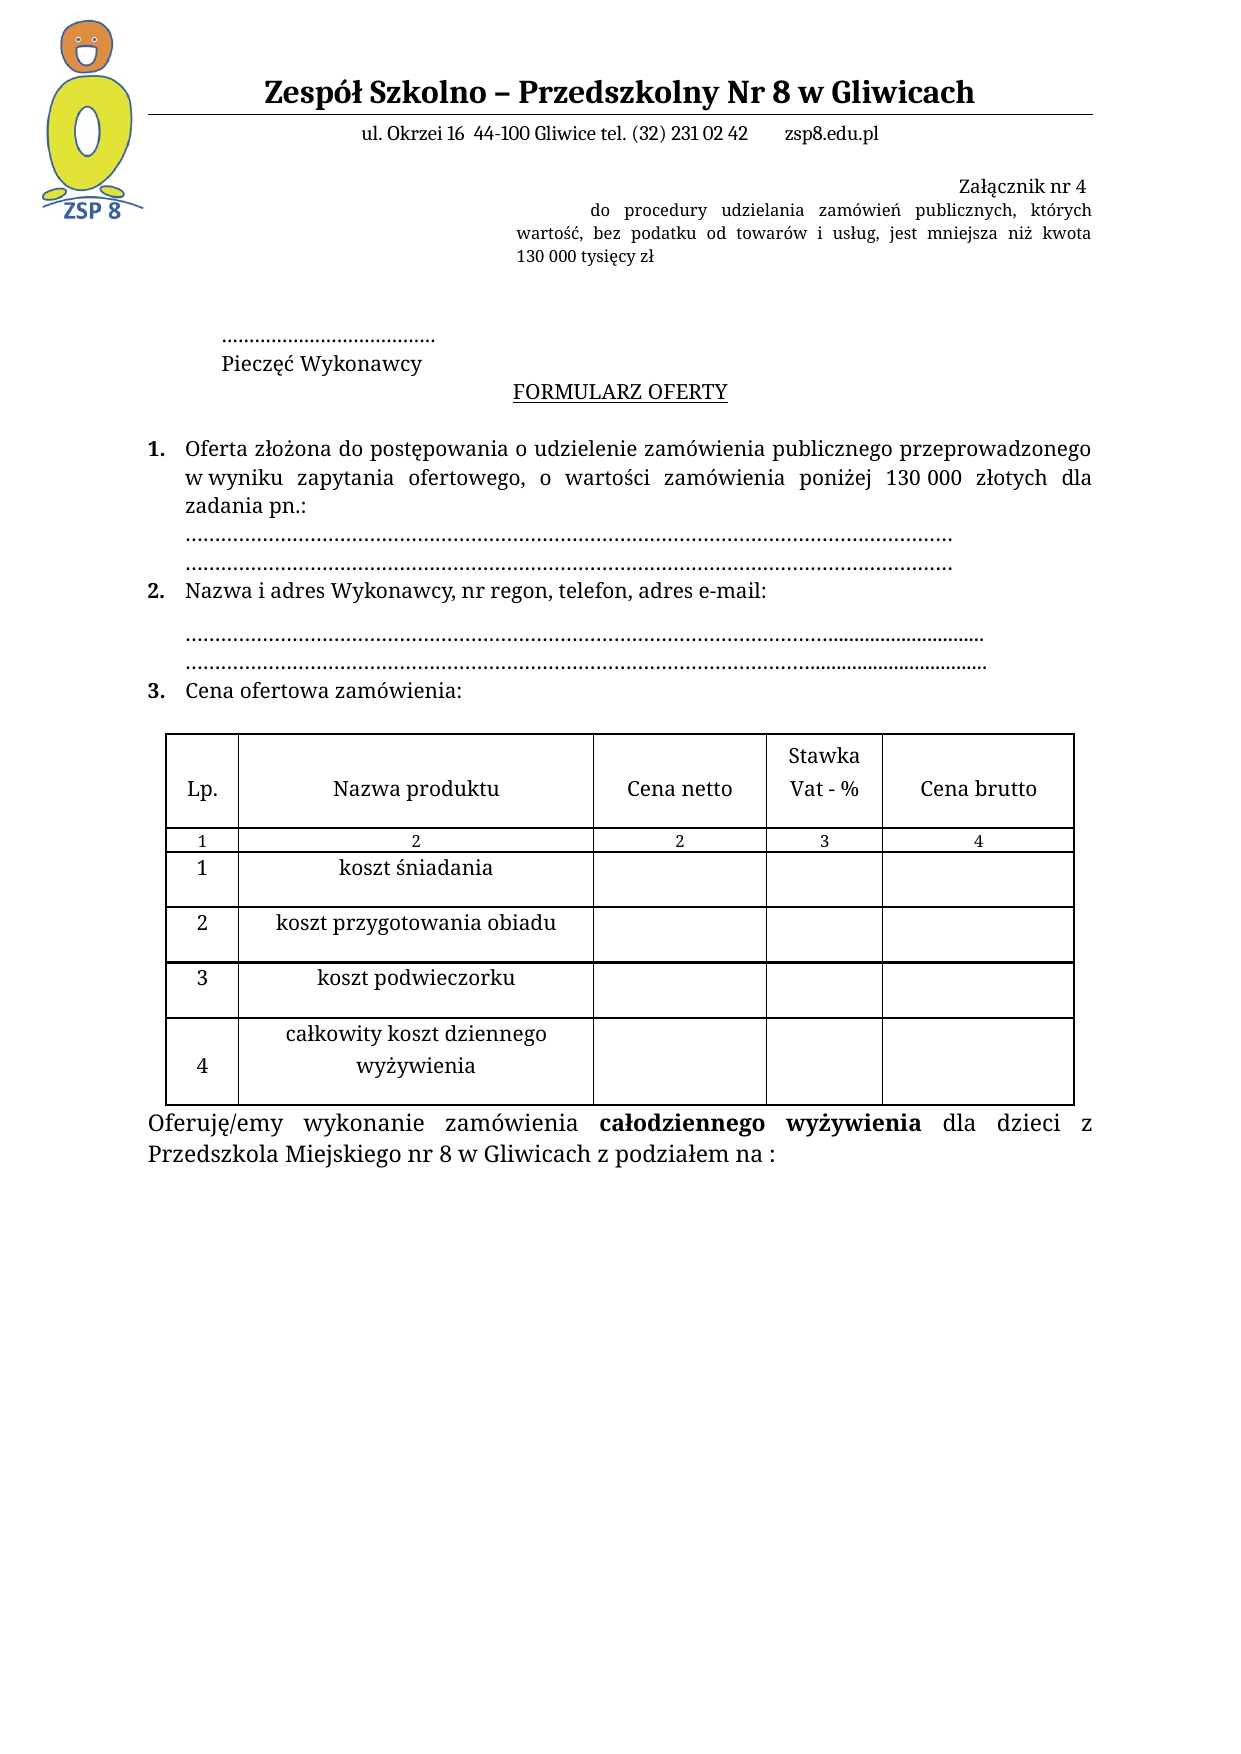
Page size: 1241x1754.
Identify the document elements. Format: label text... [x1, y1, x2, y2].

table_header Stawka Vat - % [767, 735, 882, 827]
text Pieczęć Wykonawcy [148, 349, 1093, 377]
list Nazwa i adres Wykonawcy, nr regon, telefon, adres e-mail: [147, 576, 1093, 605]
table_cell 2 [594, 829, 766, 851]
table_header Cena netto [594, 735, 766, 827]
table_cell [767, 908, 882, 961]
table_cell [883, 1019, 1073, 1104]
table_cell 3 [767, 829, 882, 851]
table_header Nazwa produktu [239, 735, 593, 827]
table_cell [883, 964, 1073, 1017]
table_cell całkowity koszt dziennego wyżywienia [239, 1019, 593, 1104]
table_header Lp. [167, 735, 238, 827]
table_cell [594, 853, 766, 906]
table_cell [594, 908, 766, 961]
table_cell [767, 853, 882, 906]
table_cell 4 [167, 1019, 238, 1104]
text Oferuję/emy wykonanie zamówienia całodziennego wyżywienia dla dzieci z Przedszkola Miejskiego nr 8 w Gliwicach z podziałem na : [148, 1106, 1093, 1169]
list Oferta złożona do postępowania o udzielenie zamówienia publicznego przeprowadzonego w wyniku zapytania ofertowego, o wartości zamówienia poniżej 130 000 złotych dla zadania pn.: [148, 434, 1093, 519]
table_cell koszt podwieczorku [239, 964, 593, 1017]
text ………………………………………………………………………………………………………………… [148, 548, 1093, 576]
table_cell [594, 1019, 766, 1104]
table_cell [767, 1019, 882, 1104]
table_cell 4 [883, 829, 1073, 851]
table_cell 1 [167, 853, 238, 906]
table_header Cena brutto [883, 735, 1073, 827]
text FORMULARZ OFERTY [148, 377, 1093, 406]
table_cell koszt śniadania [239, 853, 593, 906]
table_cell 1 [167, 829, 238, 851]
text ………………………………………………………………………………………………………………… [148, 519, 1093, 548]
table_cell [883, 908, 1073, 961]
text ………………………………… [148, 321, 1093, 349]
table_cell 2 [167, 908, 238, 961]
text …………………………………………………………………………………………….................................. [185, 647, 1093, 676]
table_cell koszt przygotowania obiadu [239, 908, 593, 961]
table_cell 2 [239, 829, 593, 851]
table_cell [883, 853, 1073, 906]
table_cell [767, 964, 882, 1017]
text Załącznik nr 4 [148, 173, 1093, 199]
text ……………………………………………………………………………………………….............................. [185, 619, 1093, 647]
table_cell 3 [167, 964, 238, 1017]
list Cena ofertowa zamówienia: [148, 676, 1093, 704]
table_cell [594, 964, 766, 1017]
picture [38, 19, 149, 224]
text do procedury udzielania zamówień publicznych, których wartość, bez podatku od towarów i usług, jest mniejsza niż kwota 130 000 tysięcy zł [516, 199, 1093, 267]
